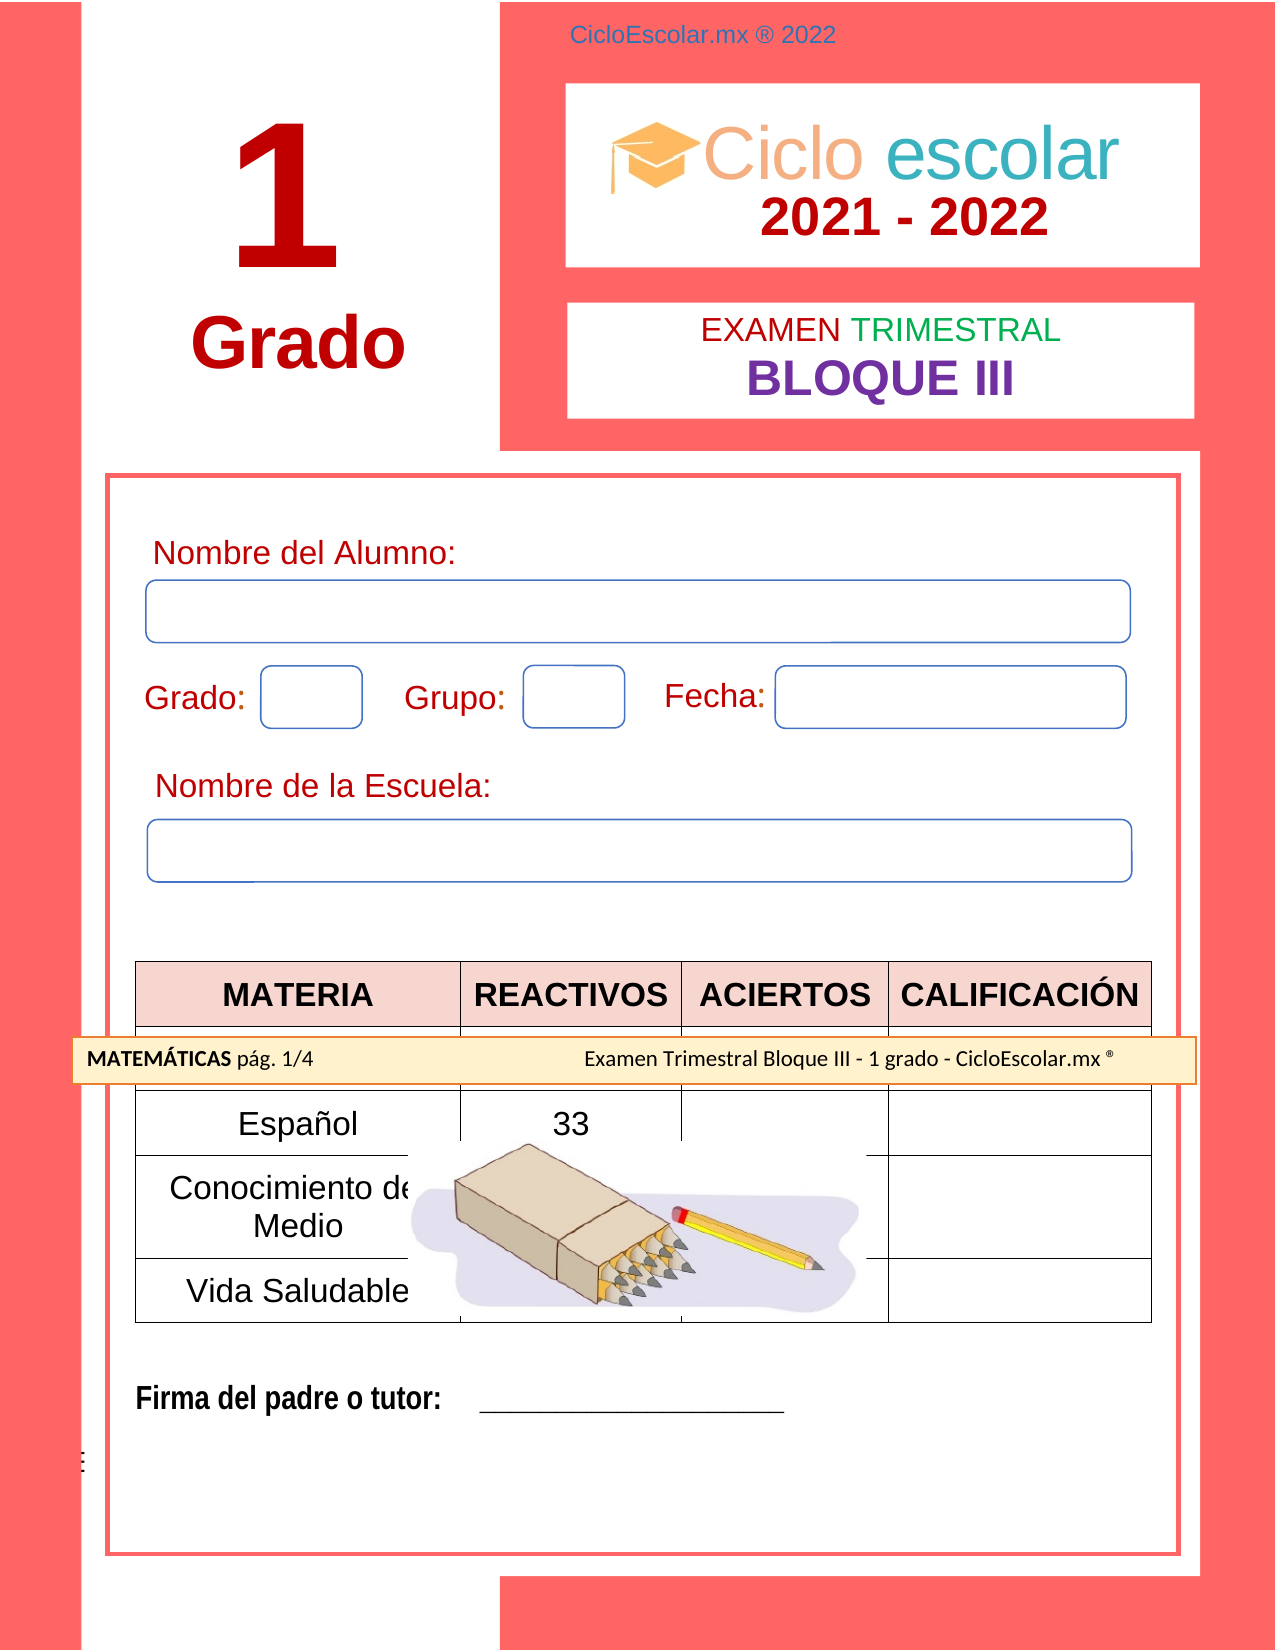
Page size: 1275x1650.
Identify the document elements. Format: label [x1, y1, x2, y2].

picture [611, 122, 701, 194]
picture [407, 1141, 867, 1316]
